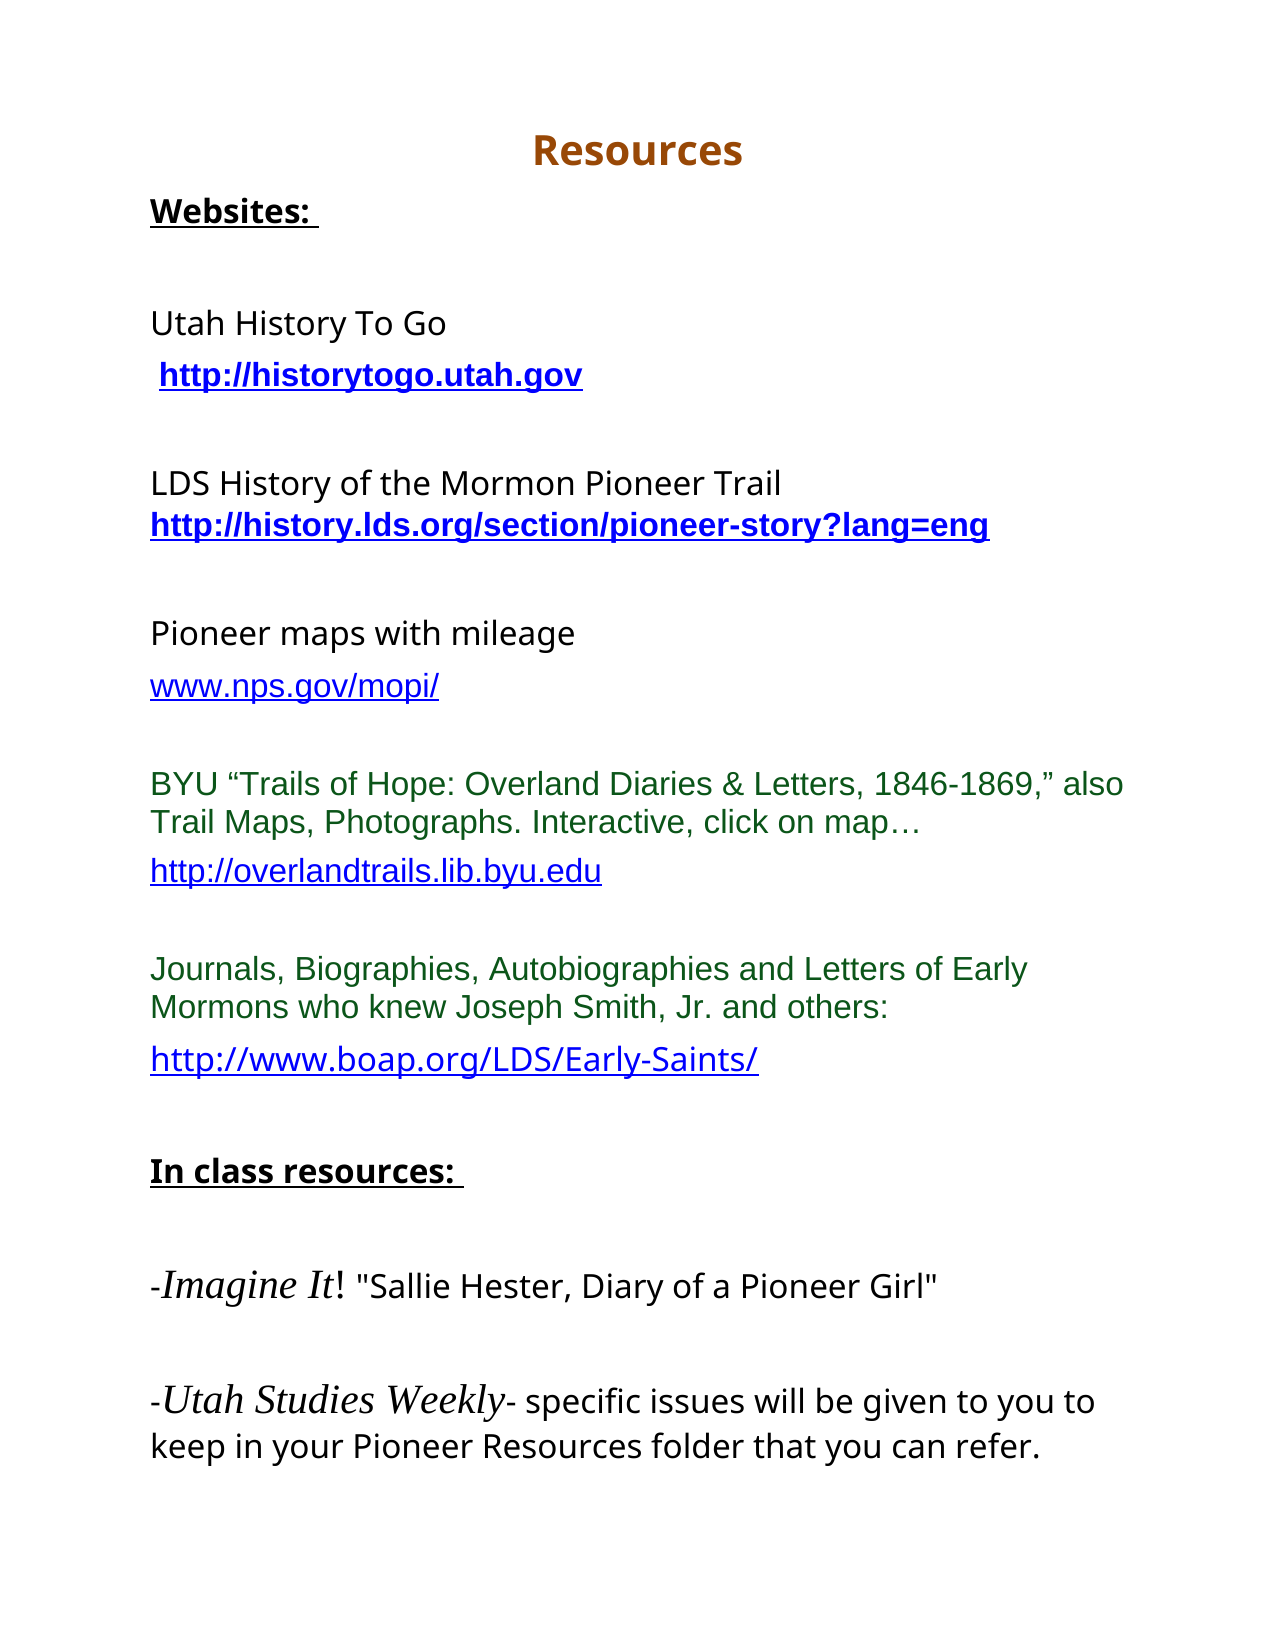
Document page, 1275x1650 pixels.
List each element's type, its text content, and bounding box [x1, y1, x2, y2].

text http://historytogo.utah.gov [150, 355, 1125, 394]
text www.nps.gov/mopi/ [150, 666, 1125, 704]
text -Imagine It! "Sallie Hester, Diary of a Pioneer Girl" [150, 1259, 1125, 1308]
text -Utah Studies Weekly- specific issues will be given to you to keep in your Pioneer Resources folder that you can refer. [150, 1374, 1125, 1468]
text Resources [150, 121, 1125, 177]
text BYU “Trails of Hope: Overland Diaries & Letters, 1846-1869,” also Trail Maps, Photographs. Interactive, click on map… [150, 763, 1125, 840]
text Websites: [150, 188, 1125, 233]
text http://www.boap.org/LDS/Early-Saints/ [150, 1036, 1125, 1081]
text http://overlandtrails.lib.byu.edu [150, 851, 1125, 889]
text LDS History of the Mormon Pioneer Trail http://history.lds.org/section/pioneer-story?lang=eng [150, 460, 1125, 544]
text Pioneer maps with mileage [150, 610, 1125, 655]
text Journals, Biographies, Autobiographies and Letters of Early Mormons who knew Joseph Smith, Jr. and others: [150, 948, 1125, 1025]
text Utah History To Go [150, 299, 1125, 345]
text In class resources: [150, 1147, 1125, 1193]
